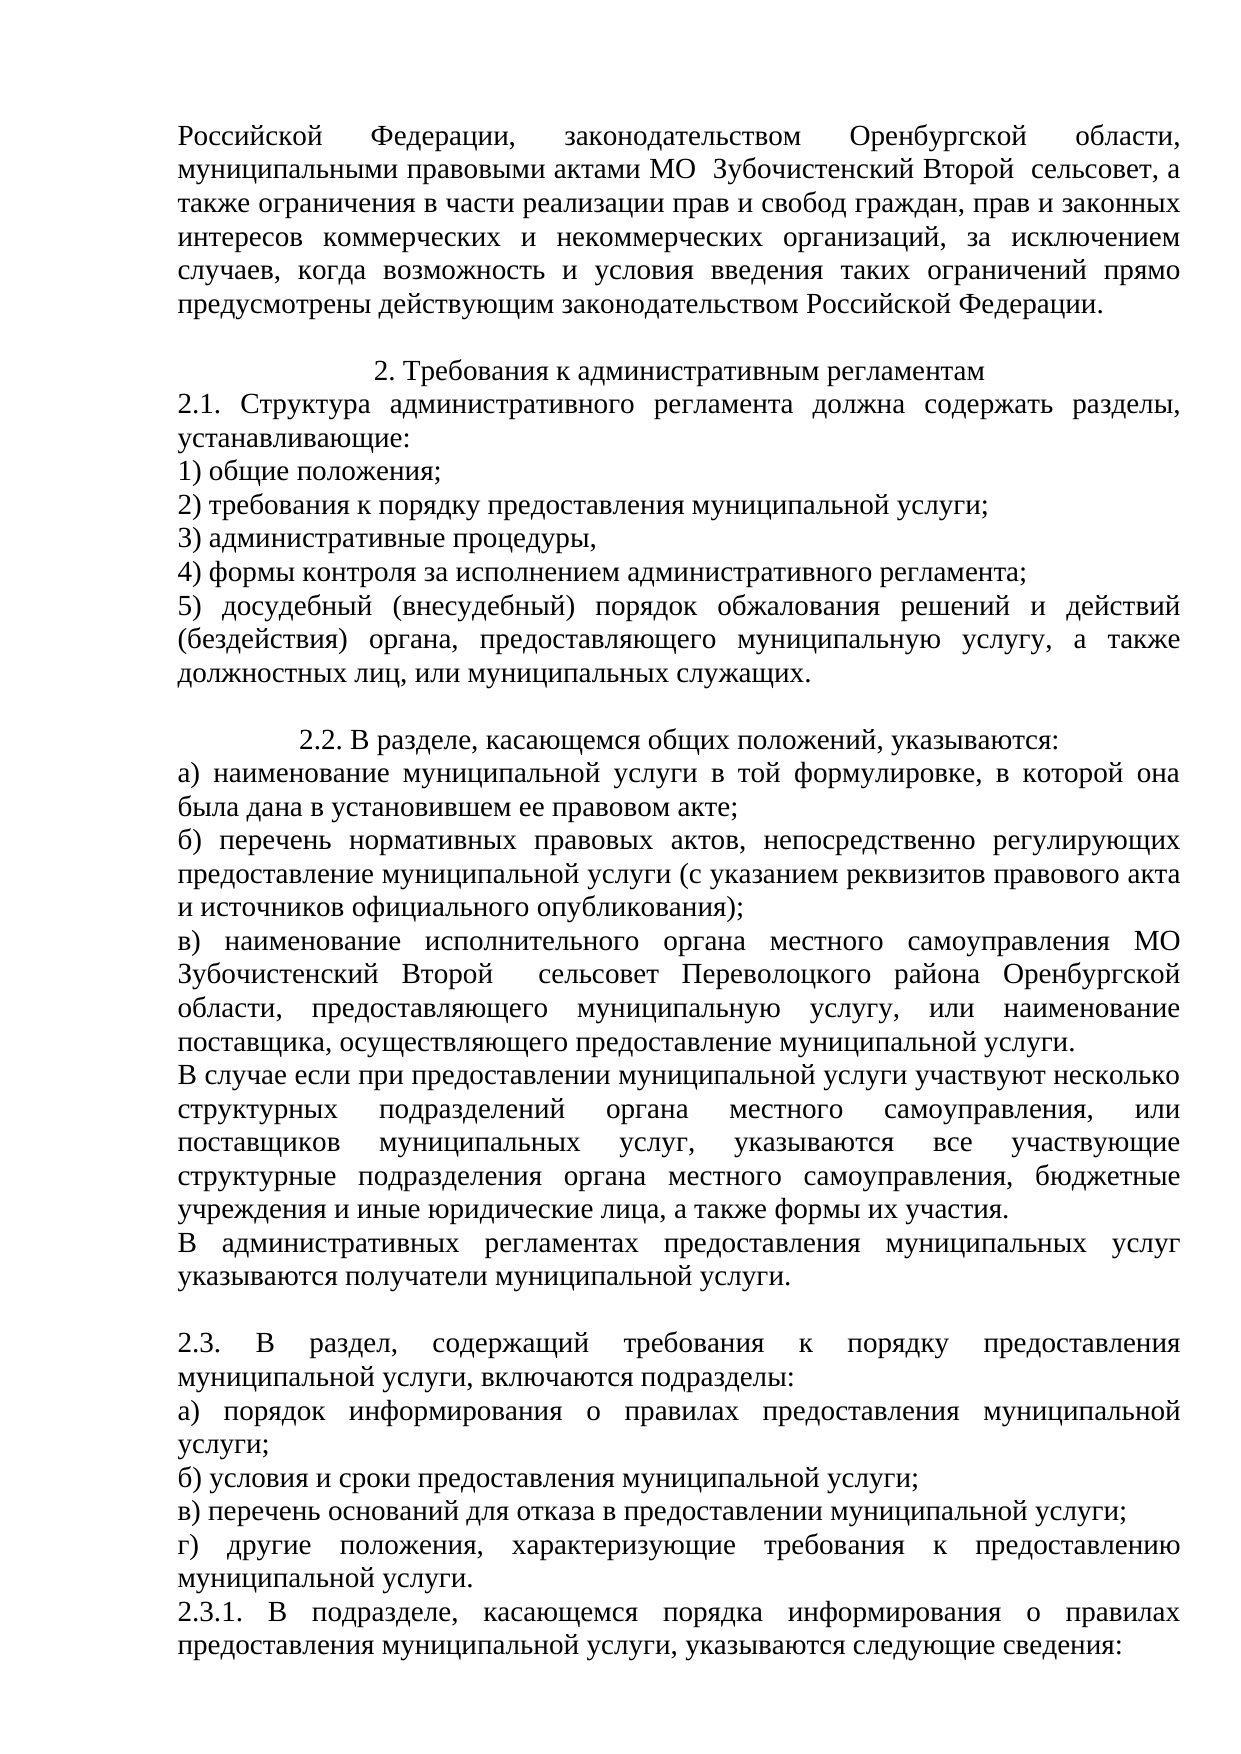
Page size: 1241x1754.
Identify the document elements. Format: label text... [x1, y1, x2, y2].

text 2.3. В раздел, содержащий требования к порядку предоставления муниципальной услуги, включаются подразделы: [177, 1326, 1181, 1393]
text В административных регламентах предоставления муниципальных услуг указываются получатели муниципальной услуги. [177, 1225, 1181, 1292]
text 3) административные процедуры, [177, 521, 1181, 554]
text б) условия и сроки предоставления муниципальной услуги; [177, 1460, 1181, 1493]
text 2. Требования к административным регламентам [177, 353, 1181, 386]
text 1) общие положения; [177, 453, 1181, 487]
text а) наименование муниципальной услуги в той формулировке, в которой она была дана в установившем ее правовом акте; [177, 755, 1181, 822]
text 2.1. Структура административного регламента должна содержать разделы, устанавливающие: [177, 386, 1181, 453]
text 4) формы контроля за исполнением административного регламента; [177, 554, 1181, 588]
text а) порядок информирования о правилах предоставления муниципальной услуги; [177, 1393, 1181, 1460]
text в) наименование исполнительного органа местного самоуправления МО Зубочистенский Второй сельсовет Переволоцкого района Оренбургской области, предоставляющего муниципальную услугу, или наименование поставщика, осуществляющего предоставление муниципальной услуги. [177, 923, 1181, 1057]
text 2.2. В разделе, касающемся общих положений, указываются: [177, 722, 1181, 755]
text 5) досудебный (внесудебный) порядок обжалования решений и действий (бездействия) органа, предоставляющего муниципальную услугу, а также должностных лиц, или муниципальных служащих. [177, 588, 1181, 688]
text б) перечень нормативных правовых актов, непосредственно регулирующих предоставление муниципальной услуги (с указанием реквизитов правового акта и источников официального опубликования); [177, 822, 1181, 923]
text В случае если при предоставлении муниципальной услуги участвуют несколько структурных подразделений органа местного самоуправления, или поставщиков муниципальных услуг, указываются все участвующие структурные подразделения органа местного самоуправления, бюджетные учреждения и иные юридические лица, а также формы их участия. [177, 1057, 1181, 1225]
text г) другие положения, характеризующие требования к предоставлению муниципальной услуги. [177, 1527, 1181, 1594]
text 2) требования к порядку предоставления муниципальной услуги; [177, 487, 1181, 521]
text в) перечень оснований для отказа в предоставлении муниципальной услуги; [177, 1493, 1181, 1527]
text 2.3.1. В подразделе, касающемся порядка информирования о правилах предоставления муниципальной услуги, указываются следующие сведения: [177, 1594, 1181, 1661]
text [177, 118, 1181, 319]
